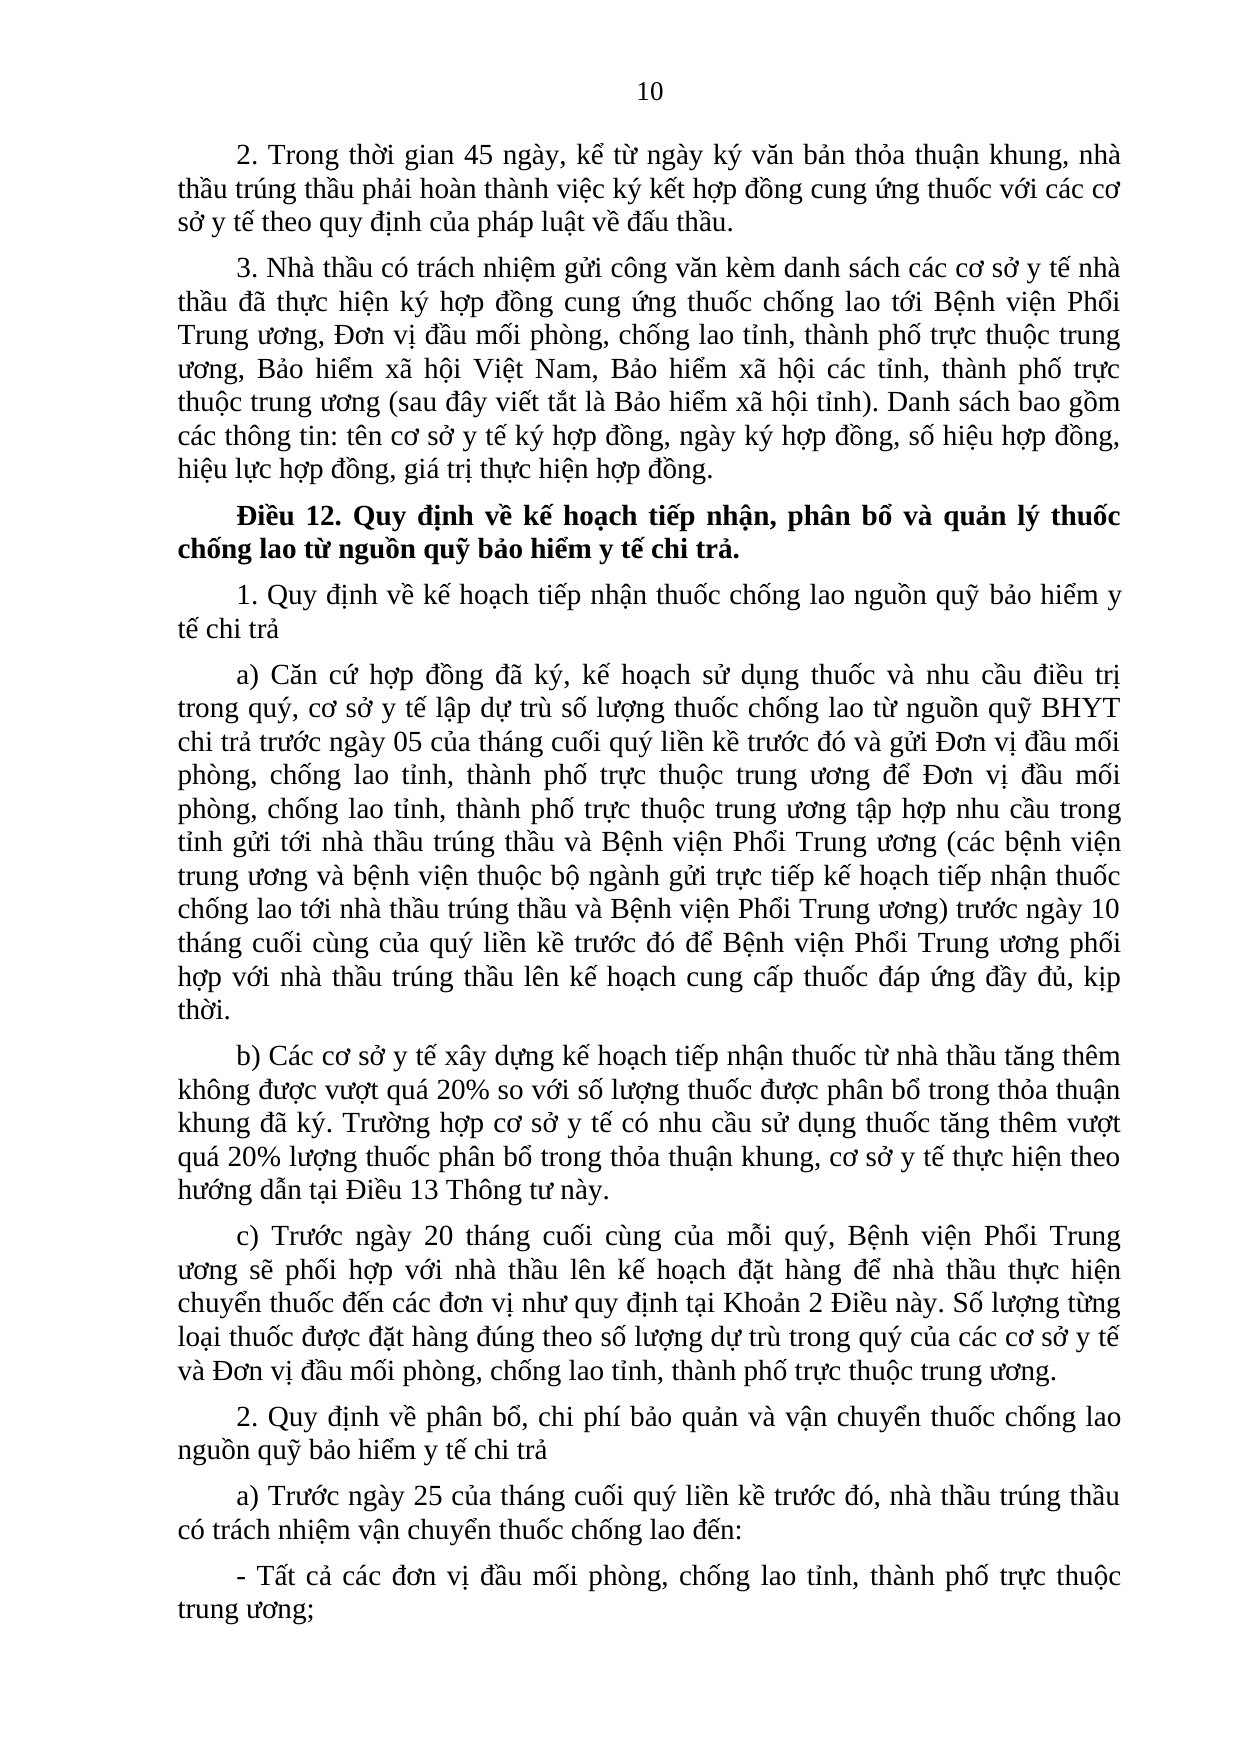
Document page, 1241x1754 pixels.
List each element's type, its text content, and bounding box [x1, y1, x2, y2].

text Điều 12. Quy định về kế hoạch tiếp nhận, phân bổ và quản lý thuốc chống lao từ nguồn quỹ bảo hiểm y tế chi trả. [177, 498, 1122, 565]
text a) Căn cứ hợp đồng đã ký, kế hoạch sử dụng thuốc và nhu cầu điều trị trong quý, cơ sở y tế lập dự trù số lượng thuốc chống lao từ nguồn quỹ BHYT chi trả trước ngày 05 của tháng cuối quý liền kề trước đó và gửi Đơn vị đầu mối phòng, chống lao tỉnh, thành phố trực thuộc trung ương để Đơn vị đầu mối phòng, chống lao tỉnh, thành phố trực thuộc trung ương tập hợp nhu cầu trong tỉnh gửi tới nhà thầu trúng thầu và Bệnh viện Phổi Trung ương (các bệnh viện trung ương và bệnh viện thuộc bộ ngành gửi trực tiếp kế hoạch tiếp nhận thuốc chống lao tới nhà thầu trúng thầu và Bệnh viện Phổi Trung ương) trước ngày 10 tháng cuối cùng của quý liền kề trước đó để Bệnh viện Phổi Trung ương phối hợp với nhà thầu trúng thầu lên kế hoạch cung cấp thuốc đáp ứng đầy đủ, kịp thời. [177, 657, 1122, 1026]
text b) Các cơ sở y tế xây dựng kế hoạch tiếp nhận thuốc từ nhà thầu tăng thêm không được vượt quá 20% so với số lượng thuốc được phân bổ trong thỏa thuận khung đã ký. Trường hợp cơ sở y tế có nhu cầu sử dụng thuốc tăng thêm vượt quá 20% lượng thuốc phân bổ trong thỏa thuận khung, cơ sở y tế thực hiện theo hướng dẫn tại Điều 13 Thông tư này. [177, 1038, 1122, 1206]
text 2. Quy định về phân bổ, chi phí bảo quản và vận chuyển thuốc chống lao nguồn quỹ bảo hiểm y tế chi trả [177, 1399, 1122, 1466]
text c) Trước ngày 20 tháng cuối cùng của mỗi quý, Bệnh viện Phổi Trung ương sẽ phối hợp với nhà thầu lên kế hoạch đặt hàng để nhà thầu thực hiện chuyển thuốc đến các đơn vị như quy định tại Khoản 2 Điều này. Số lượng từng loại thuốc được đặt hàng đúng theo số lượng dự trù trong quý của các cơ sở y tế và Đơn vị đầu mối phòng, chống lao tỉnh, thành phố trực thuộc trung ương. [177, 1218, 1122, 1386]
text - Tất cả các đơn vị đầu mối phòng, chống lao tỉnh, thành phố trực thuộc trung ương; [177, 1558, 1122, 1625]
text 3. Nhà thầu có trách nhiệm gửi công văn kèm danh sách các cơ sở y tế nhà thầu đã thực hiện ký hợp đồng cung ứng thuốc chống lao tới Bệnh viện Phổi Trung ương, Đơn vị đầu mối phòng, chống lao tỉnh, thành phố trực thuộc trung ương, Bảo hiểm xã hội Việt Nam, Bảo hiểm xã hội các tỉnh, thành phố trực thuộc trung ương (sau đây viết tắt là Bảo hiểm xã hội tỉnh). Danh sách bao gồm các thông tin: tên cơ sở y tế ký hợp đồng, ngày ký hợp đồng, số hiệu hợp đồng, hiệu lực hợp đồng, giá trị thực hiện hợp đồng. [177, 250, 1122, 485]
text 2. Trong thời gian 45 ngày, kể từ ngày ký văn bản thỏa thuận khung, nhà thầu trúng thầu phải hoàn thành việc ký kết hợp đồng cung ứng thuốc với các cơ sở y tế theo quy định của pháp luật về đấu thầu. [177, 137, 1122, 238]
text 1. Quy định về kế hoạch tiếp nhận thuốc chống lao nguồn quỹ bảo hiểm y tế chi trả [177, 577, 1122, 644]
text a) Trước ngày 25 của tháng cuối quý liền kề trước đó, nhà thầu trúng thầu có trách nhiệm vận chuyển thuốc chống lao đến: [177, 1478, 1122, 1545]
